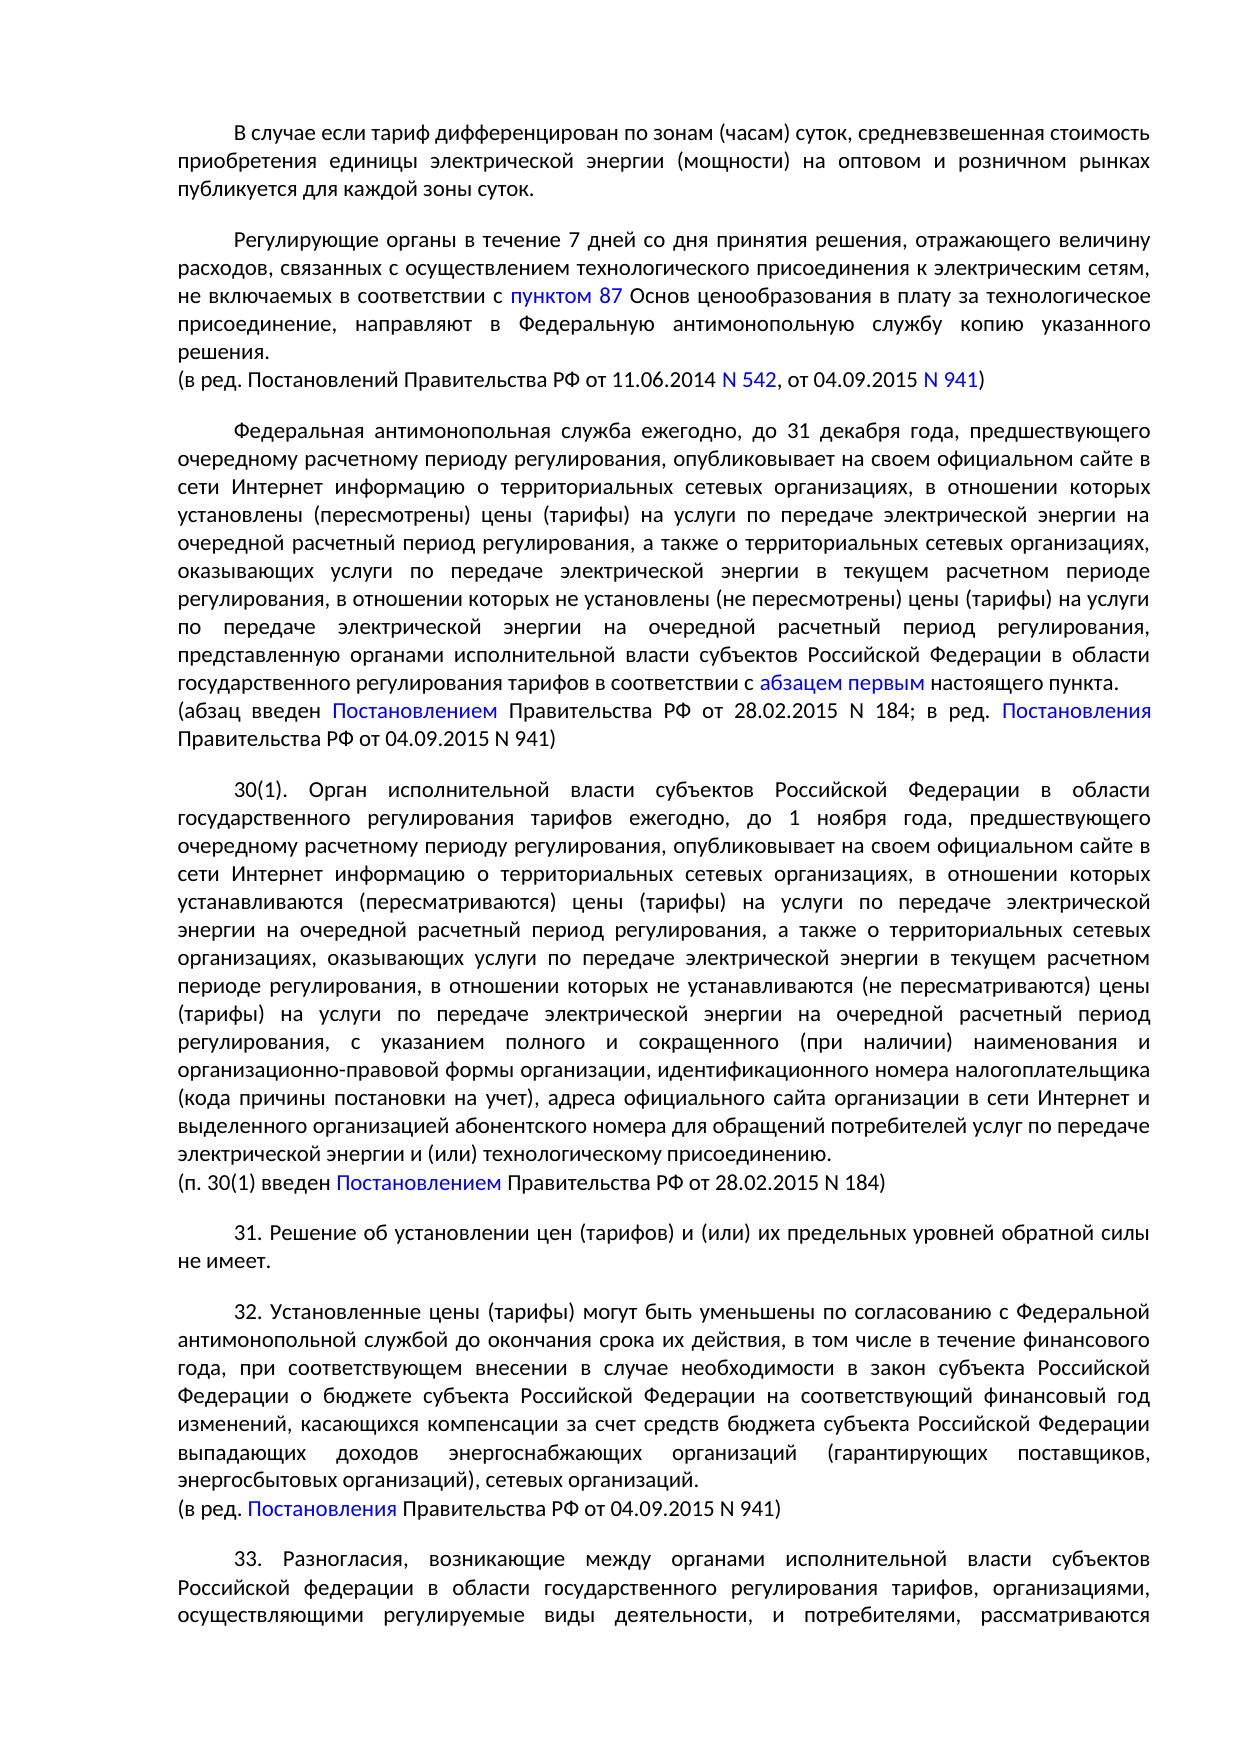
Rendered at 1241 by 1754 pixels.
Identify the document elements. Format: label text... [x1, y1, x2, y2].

text В случае если тариф дифференцирован по зонам (часам) суток, средневзвешенная стоимость приобретения единицы электрической энергии (мощности) на оптовом и розничном рынках публикуется для каждой зоны суток. [177, 118, 1152, 202]
text 30(1). Орган исполнительной власти субъектов Российской Федерации в области государственного регулирования тарифов ежегодно, до 1 ноября года, предшествующего очередному расчетному периоду регулирования, опубликовывает на своем официальном сайте в сети Интернет информацию о территориальных сетевых организациях, в отношении которых устанавливаются (пересматриваются) цены (тарифы) на услуги по передаче электрической энергии на очередной расчетный период регулирования, а также о территориальных сетевых организациях, оказывающих услуги по передаче электрической энергии в текущем расчетном периоде регулирования, в отношении которых не устанавливаются (не пересматриваются) цены (тарифы) на услуги по передаче электрической энергии на очередной расчетный период регулирования, с указанием полного и сокращенного (при наличии) наименования и организационно-правовой формы организации, идентификационного номера налогоплательщика (кода причины постановки на учет), адреса официального сайта организации в сети Интернет и выделенного организацией абонентского номера для обращений потребителей услуг по передаче электрической энергии и (или) технологическому присоединению. [177, 775, 1152, 1168]
text (в ред. Постановлений Правительства РФ от 11.06.2014 N 542, от 04.09.2015 N 941) [177, 365, 1152, 393]
text Федеральная антимонопольная служба ежегодно, до 31 декабря года, предшествующего очередному расчетному периоду регулирования, опубликовывает на своем официальном сайте в сети Интернет информацию о территориальных сетевых организациях, в отношении которых установлены (пересмотрены) цены (тарифы) на услуги по передаче электрической энергии на очередной расчетный период регулирования, а также о территориальных сетевых организациях, оказывающих услуги по передаче электрической энергии в текущем расчетном периоде регулирования, в отношении которых не установлены (не пересмотрены) цены (тарифы) на услуги по передаче электрической энергии на очередной расчетный период регулирования, представленную органами исполнительной власти субъектов Российской Федерации в области государственного регулирования тарифов в соответствии с абзацем первым настоящего пункта. [177, 416, 1152, 696]
text (абзац введен Постановлением Правительства РФ от 28.02.2015 N 184; в ред. Постановления Правительства РФ от 04.09.2015 N 941) [177, 696, 1152, 752]
text (в ред. Постановления Правительства РФ от 04.09.2015 N 941) [177, 1494, 1152, 1522]
text 32. Установленные цены (тарифы) могут быть уменьшены по согласованию с Федеральной антимонопольной службой до окончания срока их действия, в том числе в течение финансового года, при соответствующем внесении в случае необходимости в закон субъекта Российской Федерации о бюджете субъекта Российской Федерации на соответствующий финансовый год изменений, касающихся компенсации за счет средств бюджета субъекта Российской Федерации выпадающих доходов энергоснабжающих организаций (гарантирующих поставщиков, энергосбытовых организаций), сетевых организаций. [177, 1297, 1152, 1494]
text (п. 30(1) введен Постановлением Правительства РФ от 28.02.2015 N 184) [177, 1168, 1152, 1196]
text 31. Решение об установлении цен (тарифов) и (или) их предельных уровней обратной силы не имеет. [177, 1218, 1152, 1274]
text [177, 1544, 1152, 1629]
text Регулирующие органы в течение 7 дней со дня принятия решения, отражающего величину расходов, связанных с осуществлением технологического присоединения к электрическим сетям, не включаемых в соответствии с пунктом 87 Основ ценообразования в плату за технологическое присоединение, направляют в Федеральную антимонопольную службу копию указанного решения. [177, 225, 1152, 365]
